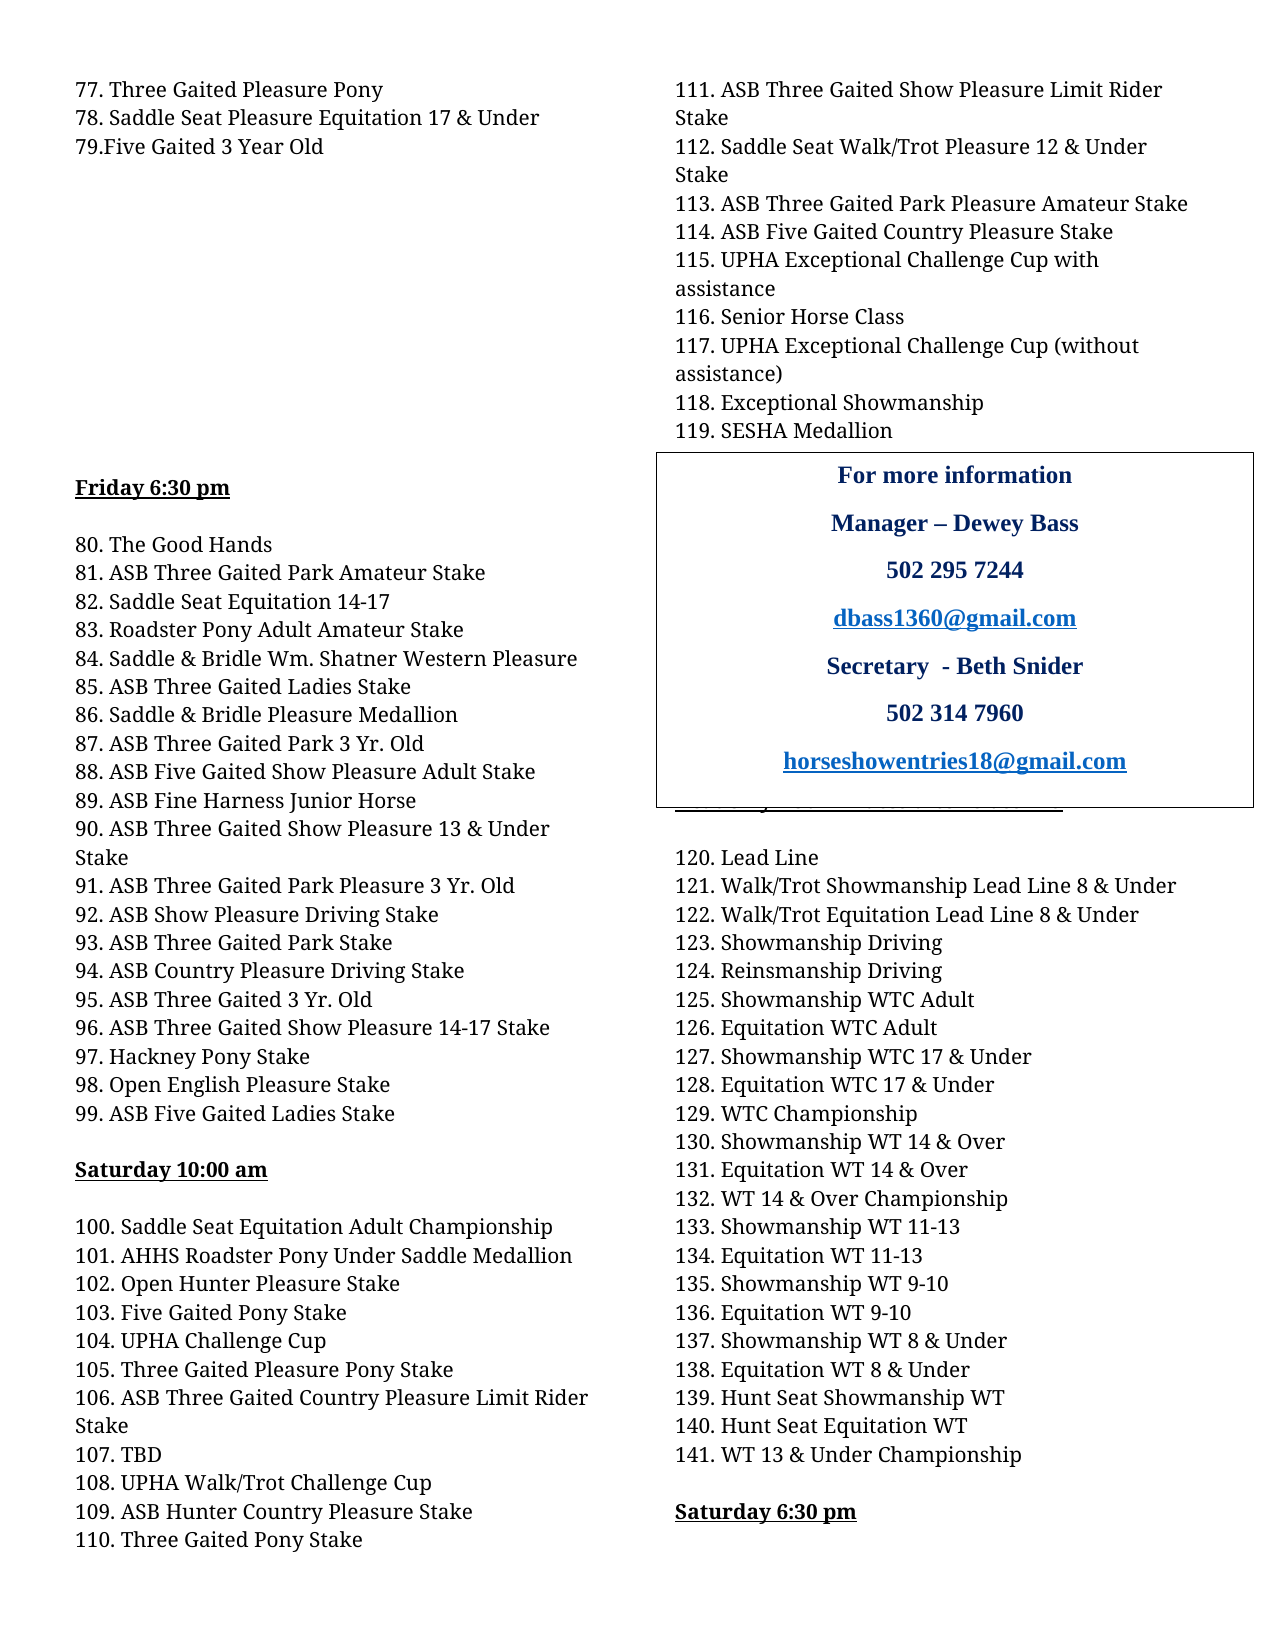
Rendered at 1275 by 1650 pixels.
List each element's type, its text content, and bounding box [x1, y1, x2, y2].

text 92. ASB Show Pleasure Driving Stake [75, 900, 600, 928]
text 101. AHHS Roadster Pony Under Saddle Medallion [75, 1241, 600, 1269]
text 116. Senior Horse Class [675, 302, 1200, 331]
text 84. Saddle & Bridle Wm. Shatner Western Pleasure [75, 644, 600, 672]
text Saturday 6:30 pm [675, 1497, 1200, 1525]
text 131. Equitation WT 14 & Over [675, 1156, 1200, 1184]
text 136. Equitation WT 9-10 [675, 1298, 1200, 1326]
text 141. WT 13 & Under Championship [675, 1440, 1200, 1468]
text 107. TBD [75, 1440, 600, 1468]
text 119. SESHA Medallion [675, 416, 1200, 445]
text 135. Showmanship WT 9-10 [675, 1269, 1200, 1298]
text 96. ASB Three Gaited Show Pleasure 14-17 Stake [75, 1013, 600, 1042]
text 112. Saddle Seat Walk/Trot Pleasure 12 & Under Stake [675, 132, 1200, 189]
text 113. ASB Three Gaited Park Pleasure Amateur Stake [675, 189, 1200, 217]
text 134. Equitation WT 11-13 [675, 1241, 1200, 1269]
text 139. Hunt Seat Showmanship WT [675, 1383, 1200, 1412]
text 89. ASB Fine Harness Junior Horse [75, 786, 600, 814]
text 108. UPHA Walk/Trot Challenge Cup [75, 1468, 600, 1497]
text 123. Showmanship Driving [675, 928, 1200, 957]
text Friday 6:30 pm [75, 473, 600, 502]
text 99. ASB Five Gaited Ladies Stake [75, 1099, 600, 1127]
text 78. Saddle Seat Pleasure Equitation 17 & Under [75, 103, 600, 132]
text 91. ASB Three Gaited Park Pleasure 3 Yr. Old [75, 871, 600, 900]
text 88. ASB Five Gaited Show Pleasure Adult Stake [75, 757, 600, 786]
text 114. ASB Five Gaited Country Pleasure Stake [675, 217, 1200, 246]
text 130. Showmanship WT 14 & Over [675, 1127, 1200, 1156]
text 83. Roadster Pony Adult Amateur Stake [75, 615, 600, 644]
text 87. ASB Three Gaited Park 3 Yr. Old [75, 729, 600, 757]
text 79.Five Gaited 3 Year Old [75, 132, 600, 160]
text 77. Three Gaited Pleasure Pony [75, 75, 600, 103]
text 133. Showmanship WT 11-13 [675, 1212, 1200, 1241]
text 126. Equitation WTC Adult [675, 1013, 1200, 1042]
text 104. UPHA Challenge Cup [75, 1326, 600, 1355]
text 93. ASB Three Gaited Park Stake [75, 928, 600, 957]
text 100. Saddle Seat Equitation Adult Championship [75, 1212, 600, 1241]
text 109. ASB Hunter Country Pleasure Stake [75, 1497, 600, 1525]
text 140. Hunt Seat Equitation WT [675, 1412, 1200, 1440]
text 129. WTC Championship [675, 1099, 1200, 1127]
text 103. Five Gaited Pony Stake [75, 1298, 600, 1326]
text 90. ASB Three Gaited Show Pleasure 13 & Under Stake [75, 814, 600, 871]
text 94. ASB Country Pleasure Driving Stake [75, 957, 600, 985]
text 85. ASB Three Gaited Ladies Stake [75, 672, 600, 701]
text 102. Open Hunter Pleasure Stake [75, 1269, 600, 1298]
text 124. Reinsmanship Driving [675, 957, 1200, 985]
text 80. The Good Hands [75, 530, 600, 558]
text 138. Equitation WT 8 & Under [675, 1355, 1200, 1383]
text 128. Equitation WTC 17 & Under [675, 1070, 1200, 1099]
text 137. Showmanship WT 8 & Under [675, 1326, 1200, 1355]
text 118. Exceptional Showmanship [675, 388, 1200, 416]
text 111. ASB Three Gaited Show Pleasure Limit Rider Stake [675, 75, 1200, 132]
text 122. Walk/Trot Equitation Lead Line 8 & Under [675, 900, 1200, 928]
text 86. Saddle & Bridle Pleasure Medallion [75, 701, 600, 729]
text 132. WT 14 & Over Championship [675, 1184, 1200, 1212]
text 120. Lead Line [675, 843, 1200, 871]
text 127. Showmanship WTC 17 & Under [675, 1042, 1200, 1070]
text Saturday 10:00 am [75, 1156, 600, 1184]
text 117. UPHA Exceptional Challenge Cup (without assistance) [675, 331, 1200, 388]
text 125. Showmanship WTC Adult [675, 985, 1200, 1013]
text 95. ASB Three Gaited 3 Yr. Old [75, 985, 600, 1013]
text 105. Three Gaited Pleasure Pony Stake [75, 1355, 600, 1383]
text 97. Hackney Pony Stake [75, 1042, 600, 1070]
text 82. Saddle Seat Equitation 14-17 [75, 587, 600, 615]
text 121. Walk/Trot Showmanship Lead Line 8 & Under [675, 871, 1200, 900]
text 98. Open English Pleasure Stake [75, 1070, 600, 1099]
text 106. ASB Three Gaited Country Pleasure Limit Rider Stake [75, 1383, 600, 1440]
text 110. Three Gaited Pony Stake [75, 1525, 600, 1554]
text 81. ASB Three Gaited Park Amateur Stake [75, 558, 600, 587]
text 115. UPHA Exceptional Challenge Cup with assistance [675, 246, 1200, 302]
